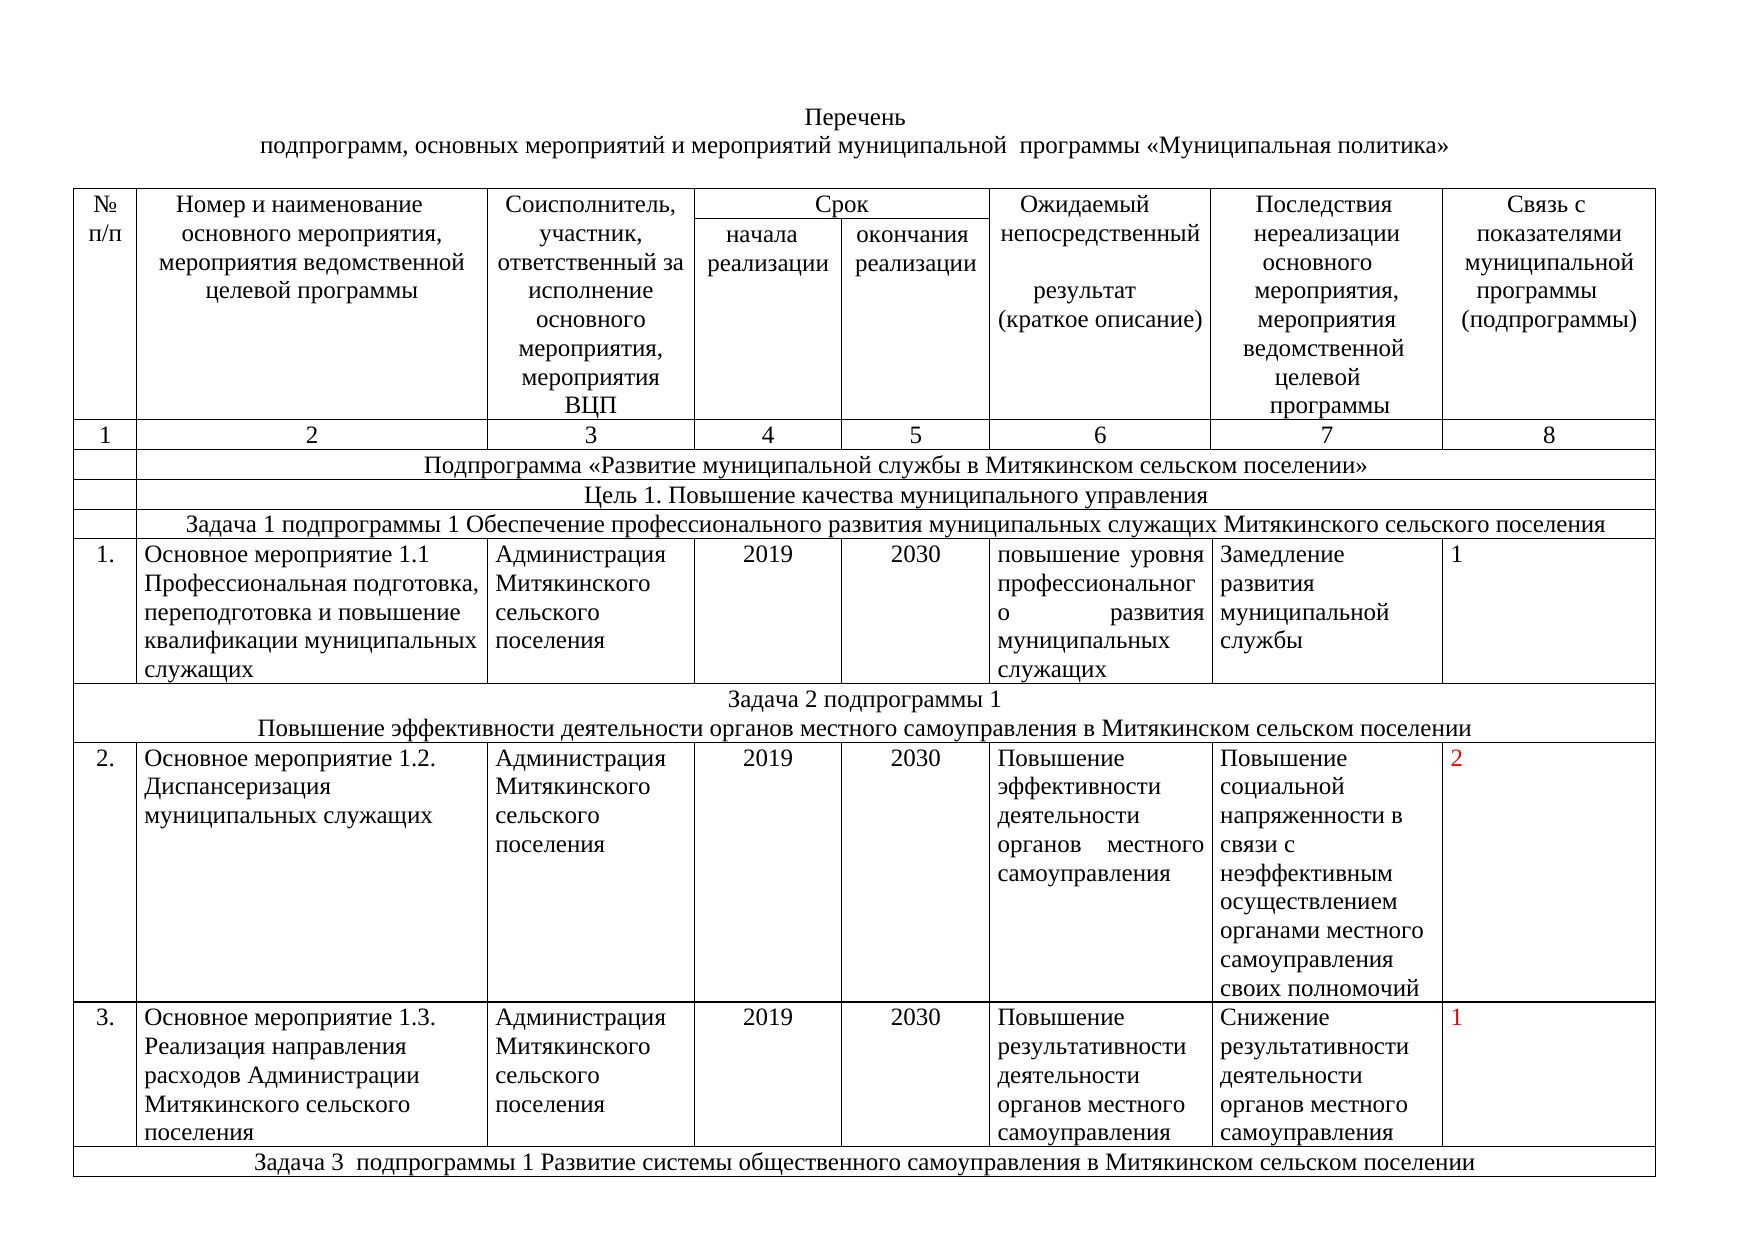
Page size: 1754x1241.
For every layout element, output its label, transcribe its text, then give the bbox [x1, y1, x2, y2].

table_cell повышение уровня профессионального развития муниципальных служащих [990, 539, 1212, 683]
table_cell 2030 [842, 1003, 989, 1146]
table_cell 2030 [842, 539, 989, 683]
table_cell [74, 450, 136, 479]
table_cell Администрация Митякинского сельского поселения [488, 539, 694, 683]
table_cell 6 [990, 420, 1210, 449]
table_cell 1 [1443, 539, 1655, 683]
table_cell Задача 2 подпрограммы 1 Повышение эффективности деятельности органов местного самоуправления в Митякинском сельском поселении [74, 684, 1655, 742]
table_cell 2. [74, 743, 136, 1001]
table_cell 2019 [695, 1003, 841, 1146]
table_cell 2019 [695, 743, 841, 1001]
table_cell 2 [1443, 743, 1655, 1001]
table_header Соисполнитель, участник, ответственный за исполнение основного мероприятия, мероприятия ВЦП [488, 189, 694, 419]
table_cell Повышение эффективности деятельности органов местного самоуправления [990, 743, 1212, 1001]
table_cell 7 [1211, 420, 1442, 449]
table_header № п/п [74, 189, 136, 419]
table_cell 3 [488, 420, 694, 449]
table_cell Снижение результативности деятельности органов местного самоуправления [1213, 1003, 1442, 1146]
table_header Ожидаемый непосредственный результат (краткое описание) [990, 189, 1210, 419]
table_cell 4 [695, 420, 841, 449]
table_cell Цель 1. Повышение качества муниципального управления [137, 480, 1655, 508]
table_cell 2 [137, 420, 487, 449]
table_cell Повышение результативности деятельности органов местного самоуправления [990, 1003, 1212, 1146]
table_cell Задача 1 подпрограммы 1 Обеспечение профессионального развития муниципальных служащих Митякинского сельского поселения [137, 510, 1655, 538]
table_header Последствия нереализации основного мероприятия, мероприятия ведомственной целевой программы [1211, 189, 1442, 419]
text подпрограмм, основных мероприятий и мероприятий муниципальной программы «Муниципальная политика» [74, 131, 1636, 159]
table_cell Задача 3 подпрограммы 1 Развитие системы общественного самоуправления в Митякинском сельском поселении [74, 1147, 1655, 1176]
table_cell 1 [1443, 1003, 1655, 1146]
table_cell [74, 480, 136, 508]
table_cell Основное мероприятие 1.3. Реализация направления расходов Администрации Митякинского сельского поселения [137, 1003, 487, 1146]
table_cell 5 [842, 420, 989, 449]
table_cell 1. [74, 539, 136, 683]
table_cell окончания реализации [842, 219, 989, 419]
table_header Номер и наименование основного мероприятия, мероприятия ведомственной целевой программы [137, 189, 487, 419]
text Перечень [74, 102, 1636, 131]
table_header Связь с показателями муниципальной программы (подпрограммы) [1443, 189, 1655, 419]
table_cell Администрация Митякинского сельского поселения [488, 743, 694, 1001]
table_cell Замедление развития муниципальной службы [1213, 539, 1442, 683]
table_cell Подпрограмма «Развитие муниципальной службы в Митякинском сельском поселении» [137, 450, 1655, 479]
table_cell Повышение социальной напряженности в связи с неэффективным осуществлением органами местного самоуправления своих полномочий [1213, 743, 1442, 1001]
table_cell Основное мероприятие 1.2. Диспансеризация муниципальных служащих [137, 743, 487, 1001]
table_header Срок [695, 189, 989, 218]
table_cell [74, 510, 136, 538]
table_cell 2030 [842, 743, 989, 1001]
table_cell 1 [74, 420, 136, 449]
table_cell 8 [1443, 420, 1655, 449]
table_cell 2019 [695, 539, 841, 683]
table_cell начала реализации [695, 219, 841, 419]
table_cell Основное мероприятие 1.1 Профессиональная подготовка, переподготовка и повышение квалификации муниципальных служащих [137, 539, 487, 683]
table_cell 3. [74, 1003, 136, 1146]
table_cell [488, 1003, 694, 1146]
